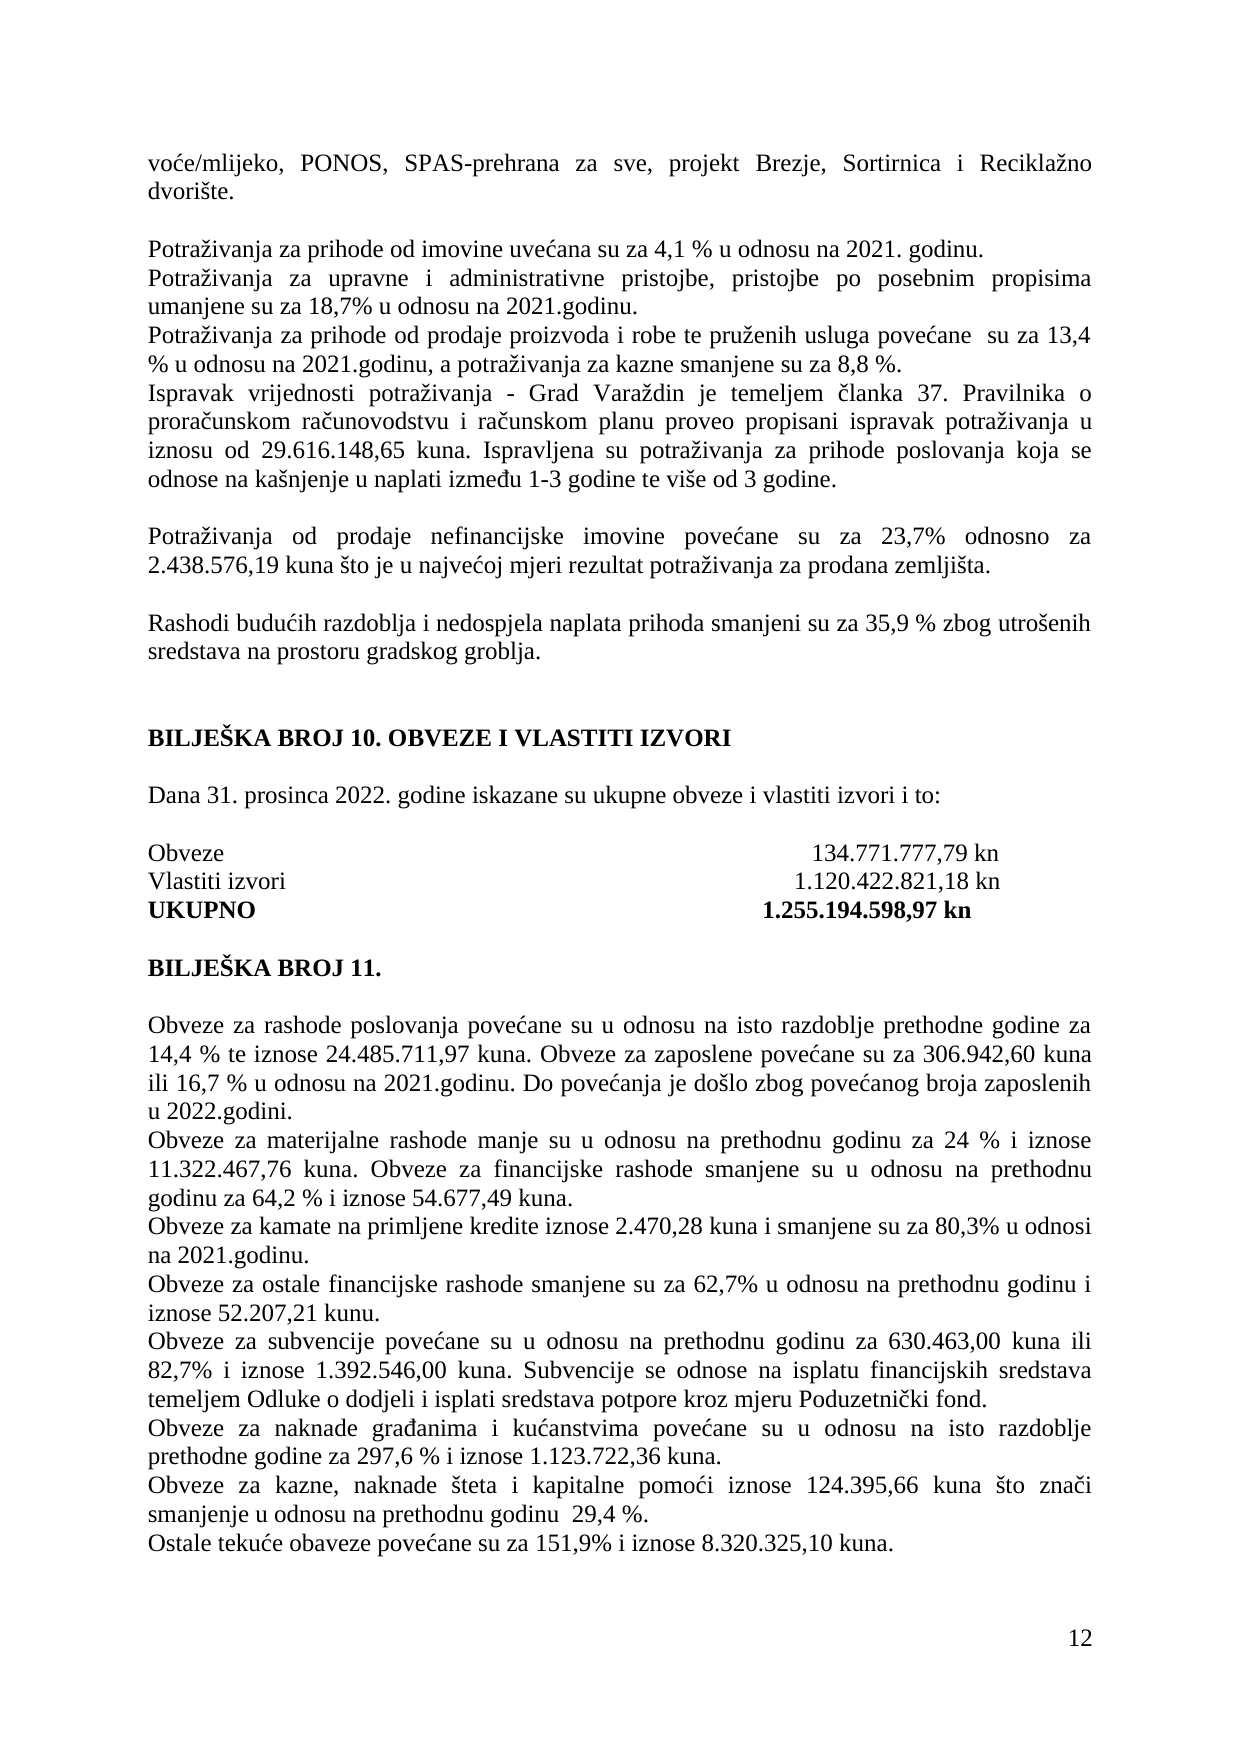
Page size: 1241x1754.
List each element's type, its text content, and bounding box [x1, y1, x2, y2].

text Rashodi budućih razdoblja i nedospjela naplata prihoda smanjeni su za 35,9 % zbog utrošenih sredstava na prostoru gradskog groblja. [148, 608, 1093, 665]
text Potraživanja od prodaje nefinancijske imovine povećane su za 23,7% odnosno za 2.438.576,19 kuna što je u najvećoj mjeri rezultat potraživanja za prodana zemljišta. [148, 521, 1093, 579]
text Obveze za rashode poslovanja povećane su u odnosu na isto razdoblje prethodne godine za 14,4 % te iznose 24.485.711,97 kuna. Obveze za zaposlene povećane su za 306.942,60 kuna ili 16,7 % u odnosu na 2021.godinu. Do povećanja je došlo zbog povećanog broja zaposlenih u 2022.godini. [148, 1010, 1093, 1125]
text Potraživanja za prihode od imovine uvećana su za 4,1 % u odnosu na 2021. godinu. [148, 234, 1093, 263]
text Obveze za ostale financijske rashode smanjene su za 62,7% u odnosu na prethodnu godinu i iznose 52.207,21 kunu. [148, 1269, 1093, 1326]
text UKUPNO 1.255.194.598,97 kn [148, 895, 1093, 924]
list Ispravak vrijednosti potraživanja - Grad Varaždin je temeljem članka 37. Pravilnika o proračunskom računovodstvu i računskom planu proveo propisani ispravak potraživanja u iznosu od 29.616.148,65 kuna. Ispravljena su potraživanja za prihode poslovanja koja se odnose na kašnjenje u naplati između 1-3 godine te više od 3 godine. [148, 378, 1093, 493]
text Obveze za subvencije povećane su u odnosu na prethodnu godinu za 630.463,00 kuna ili 82,7% i iznose 1.392.546,00 kuna. Subvencije se odnose na isplatu financijskih sredstava temeljem Odluke o dodjeli i isplati sredstava potpore kroz mjeru Poduzetnički fond. [148, 1326, 1093, 1413]
text Dana 31. prosinca 2022. godine iskazane su ukupne obveze i vlastiti izvori i to: [148, 780, 1093, 809]
text Vlastiti izvori 1.120.422.821,18 kn [148, 866, 1093, 895]
text Obveze za kazne, naknade šteta i kapitalne pomoći iznose 124.395,66 kuna što znači smanjenje u odnosu na prethodnu godinu 29,4 %. [148, 1470, 1093, 1528]
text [148, 148, 1093, 205]
text Obveze za naknade građanima i kućanstvima povećane su u odnosu na isto razdoblje prethodne godine za 297,6 % i iznose 1.123.722,36 kuna. [148, 1413, 1093, 1470]
text BILJEŠKA BROJ 11. [148, 953, 1093, 981]
text Obveze za materijalne rashode manje su u odnosu na prethodnu godinu za 24 % i iznose 11.322.467,76 kuna. Obveze za financijske rashode smanjene su u odnosu na prethodnu godinu za 64,2 % i iznose 54.677,49 kuna. [148, 1125, 1093, 1211]
text Obveze za kamate na primljene kredite iznose 2.470,28 kuna i smanjene su za 80,3% u odnosi na 2021.godinu. [148, 1211, 1093, 1269]
text Obveze 134.771.777,79 kn [148, 838, 1093, 866]
text Ostale tekuće obaveze povećane su za 151,9% i iznose 8.320.325,10 kuna. [148, 1528, 1093, 1556]
text Potraživanja za prihode od prodaje proizvoda i robe te pruženih usluga povećane su za 13,4 % u odnosu na 2021.godinu, a potraživanja za kazne smanjene su za 8,8 %. [148, 320, 1093, 378]
text BILJEŠKA BROJ 10. OBVEZE I VLASTITI IZVORI [148, 723, 1093, 751]
text Potraživanja za upravne i administrativne pristojbe, pristojbe po posebnim propisima umanjene su za 18,7% u odnosu na 2021.godinu. [148, 263, 1093, 320]
